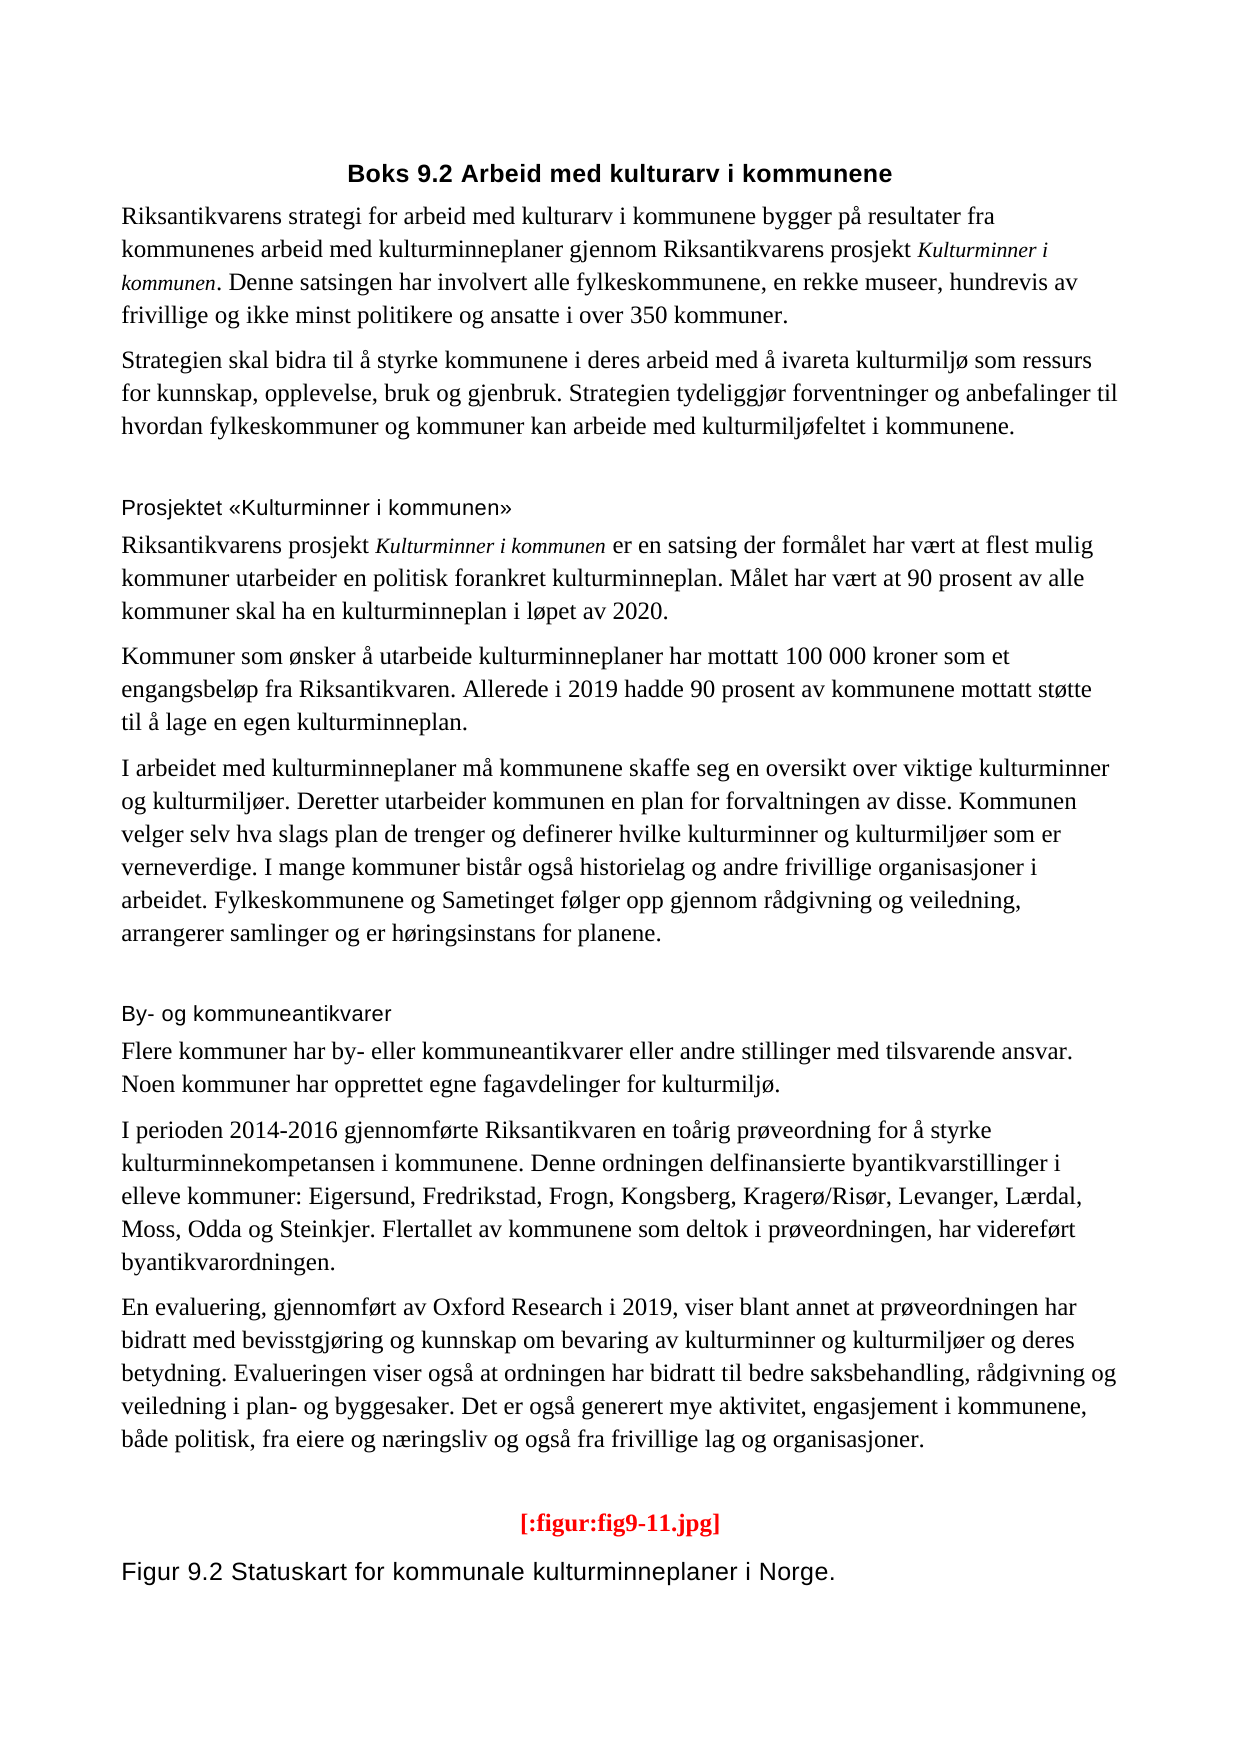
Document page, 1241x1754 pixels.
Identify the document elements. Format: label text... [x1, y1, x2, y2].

text Riksantikvarens strategi for arbeid med kulturarv i kommunene bygger på resultater fra kommunenes arbeid med kulturminneplaner gjennom Riksantikvarens prosjekt Kulturminner i kommunen. Denne satsingen har involvert alle fylkeskommunene, en rekke museer, hundrevis av frivillige og ikke minst politikere og ansatte i over 350 kommuner. [121, 201, 1119, 329]
text Kommuner som ønsker å utarbeide kulturminneplaner har mottatt 100 000 kroner som et engangsbeløp fra Riksantikvaren. Allerede i 2019 hadde 90 prosent av kommunene mottatt støtte til å lage en egen kulturminneplan. [121, 641, 1119, 736]
text Flere kommuner har by- eller kommuneantikvarer eller andre stillinger med tilsvarende ansvar. Noen kommuner har opprettet egne fagavdelinger for kulturmiljø. [121, 1036, 1119, 1098]
text By- og kommuneantikvarer [121, 1001, 1119, 1026]
text [:figur:fig9-11.jpg] [121, 1512, 1119, 1537]
text Prosjektet «Kulturminner i kommunen» [121, 494, 1119, 520]
text Statuskart for kommunale kulturminneplaner i Norge. [121, 1557, 1119, 1586]
text I perioden 2014-2016 gjennomførte Riksantikvaren en toårig prøveordning for å styrke kulturminnekompetansen i kommunene. Denne ordningen delfinansierte byantikvarstillinger i elleve kommuner: Eigersund, Fredrikstad, Frogn, Kongsberg, Kragerø/Risør, Levanger, Lærdal, Moss, Odda og Steinkjer. Flertallet av kommunene som deltok i prøveordningen, har videreført byantikvarordningen. [121, 1115, 1119, 1276]
text Riksantikvarens prosjekt Kulturminner i kommunen er en satsing der formålet har vært at flest mulig kommuner utarbeider en politisk forankret kulturminneplan. Målet har vært at 90 prosent av alle kommuner skal ha en kulturminneplan i løpet av 2020. [121, 530, 1119, 624]
text En evaluering, gjennomført av Oxford Research i 2019, viser blant annet at prøveordningen har bidratt med bevisstgjøring og kunnskap om bevaring av kulturminner og kulturmiljøer og deres betydning. Evalueringen viser også at ordningen har bidratt til bedre saksbehandling, rådgivning og veiledning i plan- og byggesaker. Det er også generert mye aktivitet, engasjement i kommunene, både politisk, fra eiere og næringsliv og også fra frivillige lag og organisasjoner. [121, 1292, 1119, 1453]
text Arbeid med kulturarv i kommunene [121, 159, 1119, 188]
text I arbeidet med kulturminneplaner må kommunene skaffe seg en oversikt over viktige kulturminner og kulturmiljøer. Deretter utarbeider kommunen en plan for forvaltningen av disse. Kommunen velger selv hva slags plan de trenger og definerer hvilke kulturminner og kulturmiljøer som er verneverdige. I mange kommuner bistår også historielag og andre frivillige organisasjoner i arbeidet. Fylkeskommunene og Sametinget følger opp gjennom rådgivning og veiledning, arrangerer samlinger og er høringsinstans for planene. [121, 753, 1119, 947]
text Strategien skal bidra til å styrke kommunene i deres arbeid med å ivareta kulturmiljø som ressurs for kunnskap, opplevelse, bruk og gjenbruk. Strategien tydeliggjør forventninger og anbefalinger til hvordan fylkeskommuner og kommuner kan arbeide med kulturmiljøfeltet i kommunene. [121, 345, 1119, 440]
